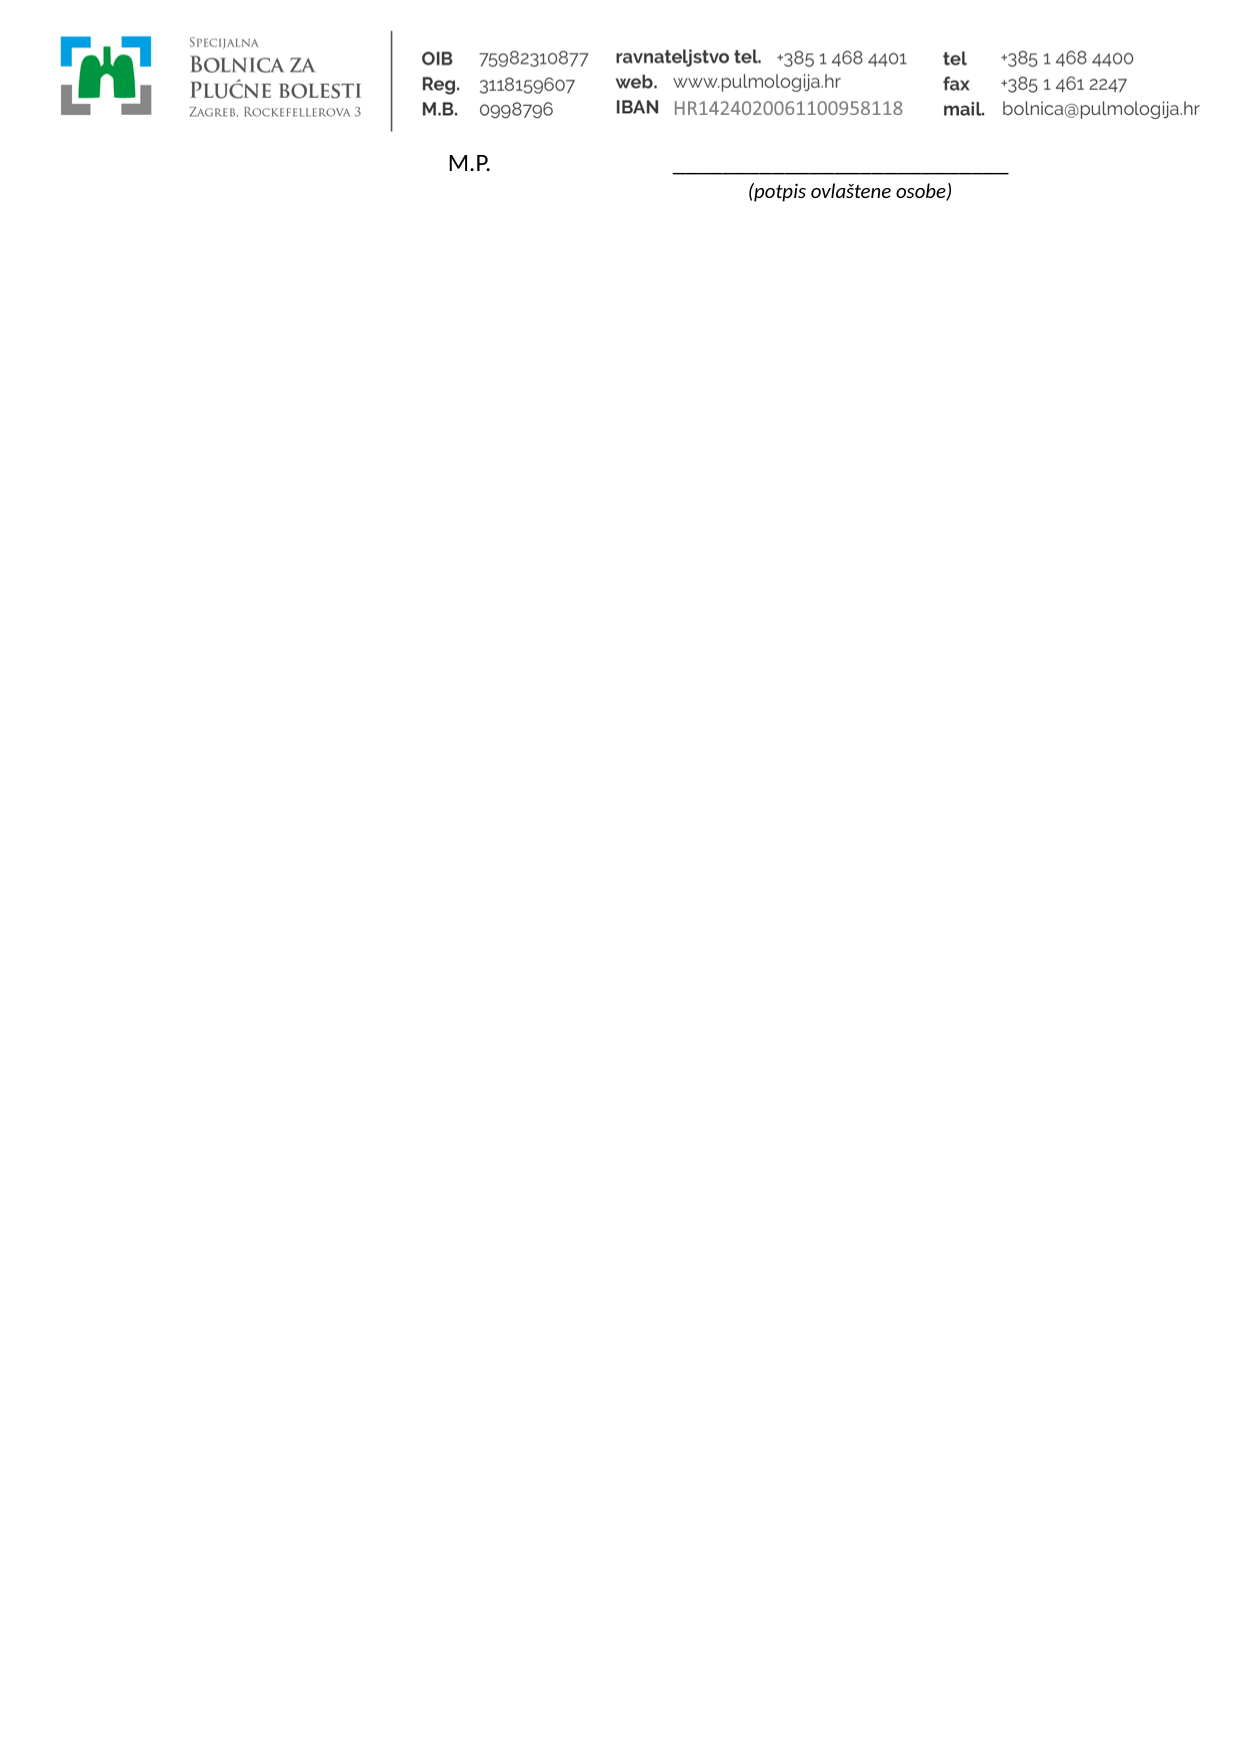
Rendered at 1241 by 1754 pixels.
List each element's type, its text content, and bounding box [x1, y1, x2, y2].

picture [12, 4, 1239, 143]
text M.P. ___________________________ [148, 148, 1093, 178]
text (potpis ovlaštene osobe) [148, 178, 1093, 203]
